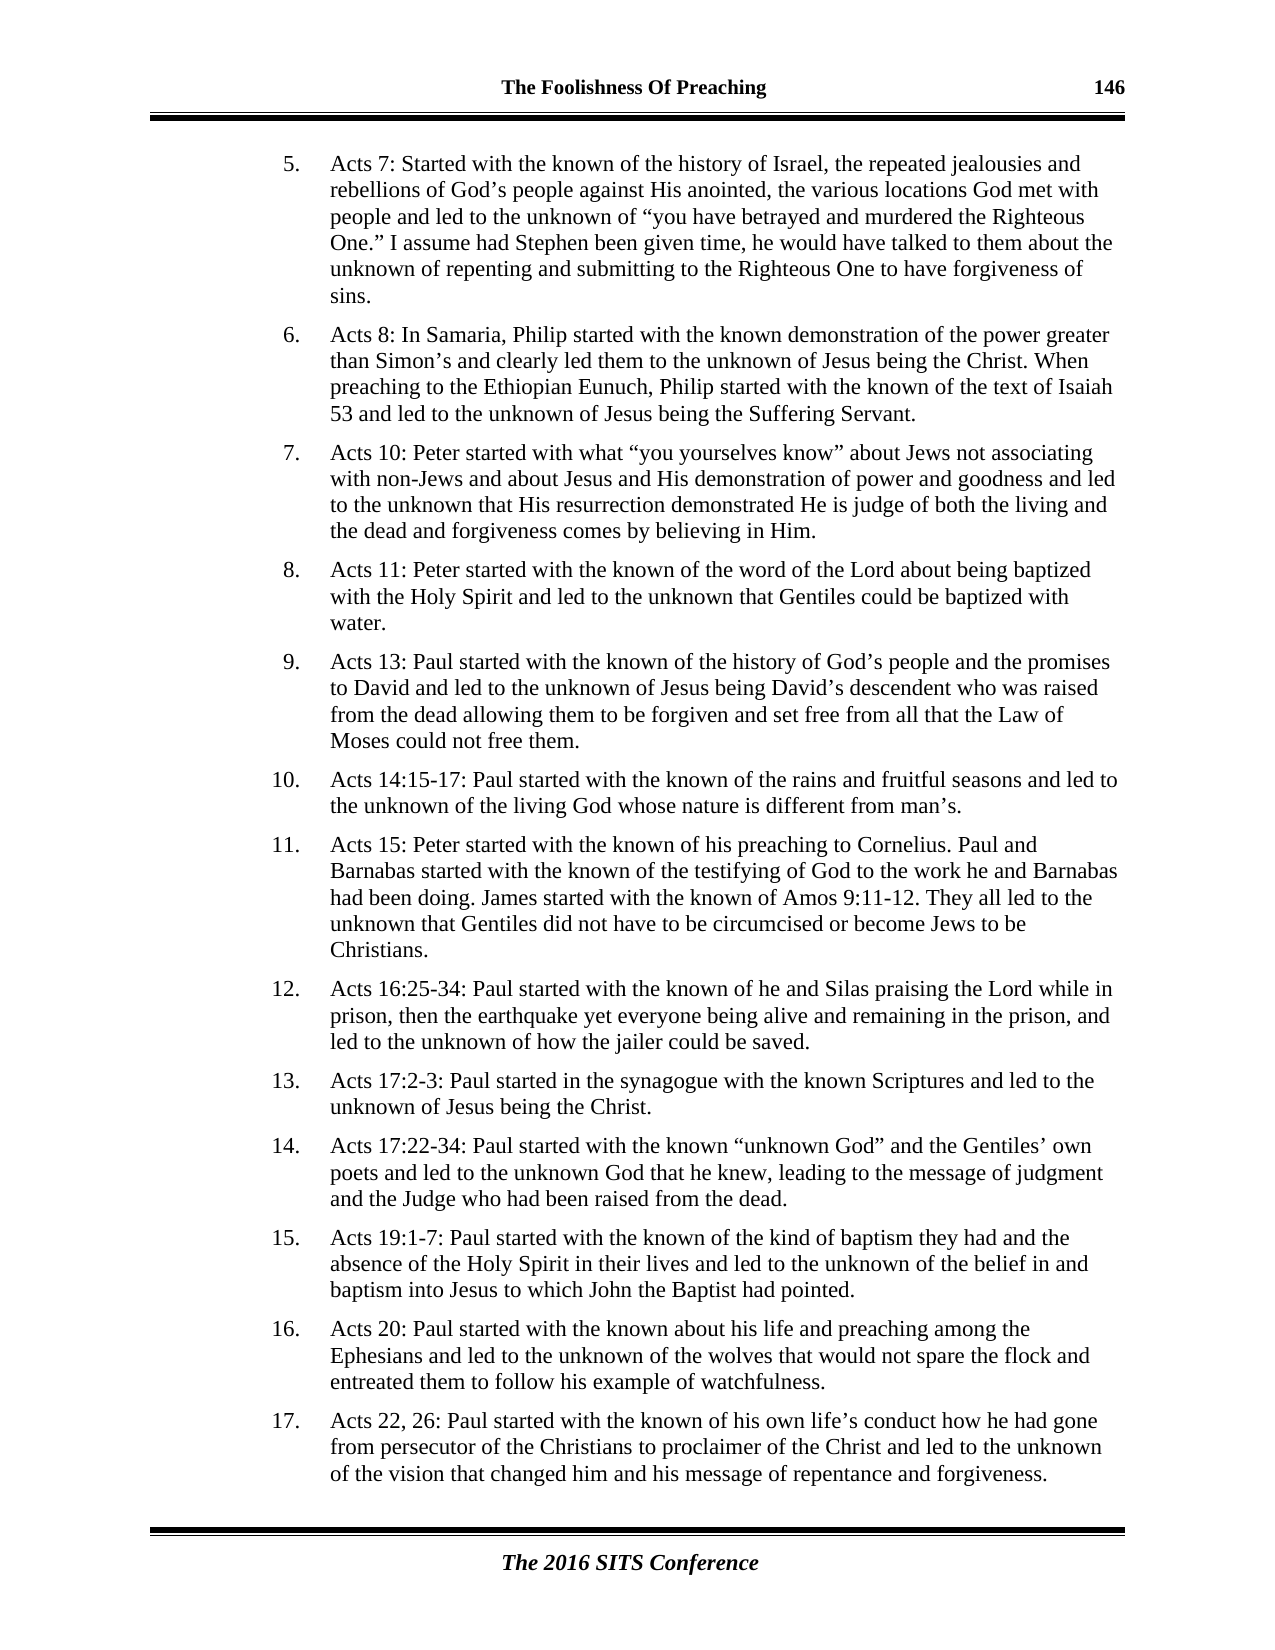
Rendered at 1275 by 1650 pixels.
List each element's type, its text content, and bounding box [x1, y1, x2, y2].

list Acts 10: Peter started with what “you yourselves know” about Jews not associating with non-Jews and about Jesus and His demonstration of power and goodness and led to the unknown that His resurrection demonstrated He is judge of both the living and the dead and forgiveness comes by believing in Him. [300, 438, 1125, 544]
list Acts 19:1-7: Paul started with the known of the kind of baptism they had and the absence of the Holy Spirit in their lives and led to the unknown of the belief in and baptism into Jesus to which John the Baptist had pointed. [300, 1224, 1125, 1303]
list Acts 13: Paul started with the known of the history of God’s people and the promises to David and led to the unknown of Jesus being David’s descendent who was raised from the dead allowing them to be forgiven and set free from all that the Law of Moses could not free them. [300, 648, 1125, 753]
list Acts 11: Peter started with the known of the word of the Lord about being baptized with the Holy Spirit and led to the unknown that Gentiles could be baptized with water. [300, 556, 1125, 636]
list Acts 17:2-3: Paul started in the synagogue with the known Scriptures and led to the unknown of Jesus being the Christ. [300, 1067, 1125, 1120]
list Acts 7: Started with the known of the history of Israel, the repeated jealousies and rebellions of God’s people against His anointed, the various locations God met with people and led to the unknown of “you have betrayed and murdered the Righteous One.” I assume had Stephen been given time, he would have talked to them about the unknown of repenting and submitting to the Righteous One to have forgiveness of sins. [300, 150, 1125, 308]
list Acts 17:22-34: Paul started with the known “unknown God” and the Gentiles’ own poets and led to the unknown God that he knew, leading to the message of judgment and the Judge who had been raised from the dead. [300, 1132, 1125, 1211]
list Acts 16:25-34: Paul started with the known of he and Silas praising the Lord while in prison, then the earthquake yet everyone being alive and remaining in the prison, and led to the unknown of how the jailer could be saved. [300, 975, 1125, 1054]
list Acts 20: Paul started with the known about his life and preaching among the Ephesians and led to the unknown of the wolves that would not spare the flock and entreated them to follow his example of watchfulness. [300, 1315, 1125, 1394]
list Acts 15: Peter started with the known of his preaching to Cornelius. Paul and Barnabas started with the known of the testifying of God to the work he and Barnabas had been doing. James started with the known of Amos 9:11-12. They all led to the unknown that Gentiles did not have to be circumcised or become Jews to be Christians. [300, 831, 1125, 963]
list Acts 8: In Samaria, Philip started with the known demonstration of the power greater than Simon’s and clearly led them to the unknown of Jesus being the Christ. When preaching to the Ethiopian Eunuch, Philip started with the known of the text of Isaiah 53 and led to the unknown of Jesus being the Suffering Servant. [300, 321, 1125, 426]
list Acts 22, 26: Paul started with the known of his own life’s conduct how he had gone from persecutor of the Christians to proclaimer of the Christ and led to the unknown of the vision that changed him and his message of repentance and forgiveness. [300, 1407, 1125, 1486]
list Acts 14:15-17: Paul started with the known of the rains and fruitful seasons and led to the unknown of the living God whose nature is different from man’s. [300, 766, 1125, 819]
